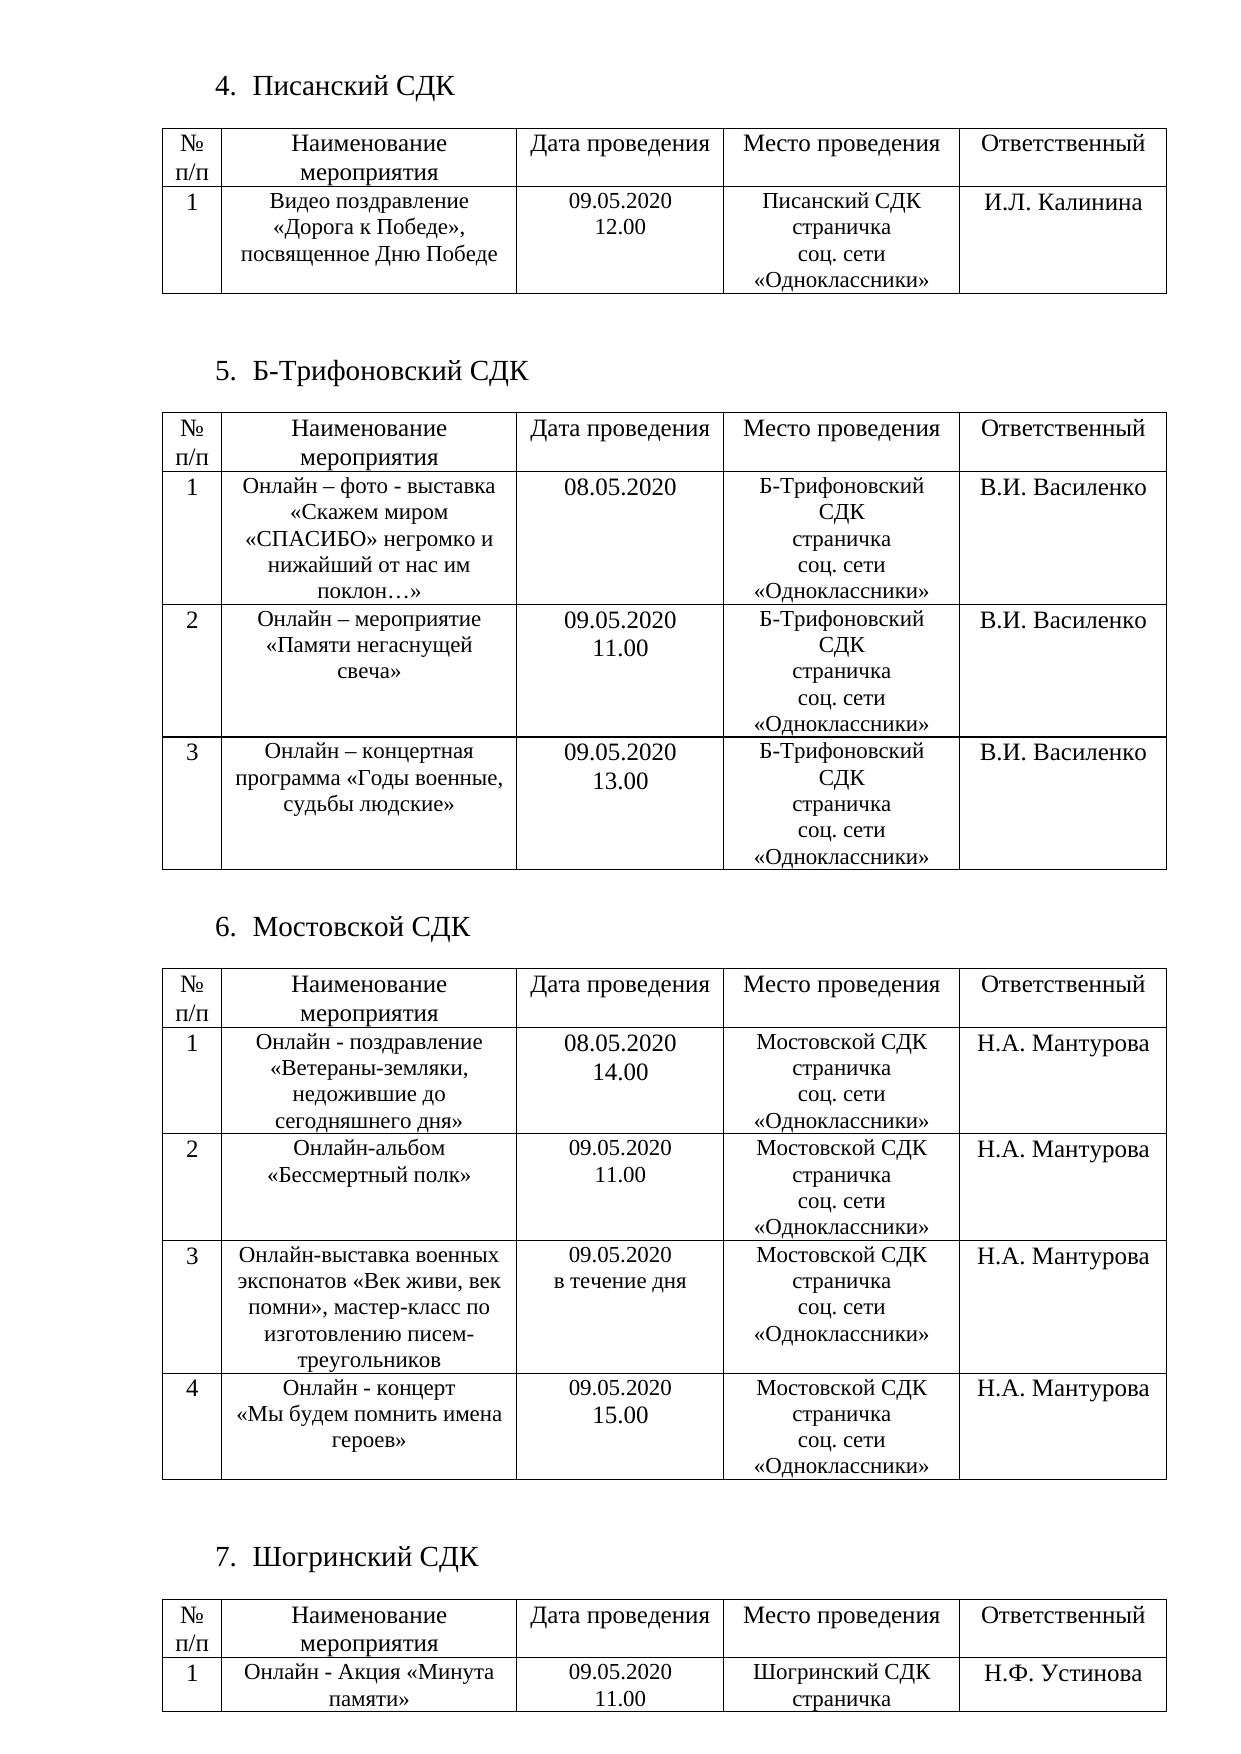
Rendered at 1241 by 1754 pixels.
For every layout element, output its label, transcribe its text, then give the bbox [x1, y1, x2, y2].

table_cell Мостовской СДК страничка соц. сети «Одноклассники» [724, 1241, 959, 1372]
table_cell 09.05.2020 12.00 [517, 187, 723, 292]
table_header Дата проведения [517, 969, 723, 1027]
table_cell 08.05.2020 14.00 [517, 1028, 723, 1133]
table_header Ответственный [960, 129, 1166, 186]
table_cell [222, 1658, 516, 1711]
table_header Ответственный [960, 969, 1166, 1027]
table_cell 1 [163, 472, 221, 604]
table_cell Н.А. Мантурова [960, 1374, 1166, 1479]
table_header № п/п [163, 969, 221, 1027]
table_header Место проведения [724, 1600, 959, 1657]
list Мостовской СДК [215, 909, 1152, 942]
table_cell 1 [163, 187, 221, 292]
table_cell 09.05.2020 11.00 [517, 1134, 723, 1240]
table_cell 09.05.2020 11.00 [517, 1658, 723, 1711]
table_cell Онлайн-выставка военных экспонатов «Век живи, век помни», мастер-класс по изготовлению писем-треугольников [222, 1241, 516, 1372]
table_cell И.Л. Калинина [960, 187, 1166, 292]
table_cell 4 [163, 1374, 221, 1479]
table_cell В.И. Василенко [960, 472, 1166, 604]
table_cell 09.05.2020 15.00 [517, 1374, 723, 1479]
table_cell В.И. Василенко [960, 605, 1166, 736]
table_header Дата проведения [517, 1600, 723, 1657]
table_cell Онлайн-альбом «Бессмертный полк» [222, 1134, 516, 1240]
table_cell Б-Трифоновский СДК страничка соц. сети «Одноклассники» [724, 605, 959, 736]
table_cell Б-Трифоновский СДК страничка соц. сети «Одноклассники» [724, 472, 959, 604]
table_cell Онлайн - концерт «Мы будем помнить имена героев» [222, 1374, 516, 1479]
table_header Дата проведения [517, 413, 723, 471]
table_cell Б-Трифоновский СДК страничка соц. сети «Одноклассники» [724, 738, 959, 869]
table_cell 09.05.2020 11.00 [517, 605, 723, 736]
table_cell 3 [163, 1241, 221, 1372]
table_cell Н.Ф. Устинова [960, 1658, 1166, 1711]
table_cell Мостовской СДК страничка соц. сети «Одноклассники» [724, 1374, 959, 1479]
table_cell 1 [163, 1028, 221, 1133]
table_cell 09.05.2020 в течение дня [517, 1241, 723, 1372]
table_cell 09.05.2020 13.00 [517, 738, 723, 869]
table_cell Н.А. Мантурова [960, 1028, 1166, 1133]
table_cell Н.А. Мантурова [960, 1134, 1166, 1240]
list Шогринский СДК [215, 1539, 1152, 1573]
table_header Ответственный [960, 413, 1166, 471]
table_header Ответственный [960, 1600, 1166, 1657]
table_cell Видео поздравление «Дорога к Победе», посвященное Дню Победе [222, 187, 516, 292]
list Б-Трифоновский СДК [215, 353, 1152, 386]
table_cell 1 [163, 1658, 221, 1711]
table_header Дата проведения [517, 129, 723, 186]
table_cell Онлайн - поздравление «Ветераны-земляки, недожившие до сегодняшнего дня» [222, 1028, 516, 1133]
table_cell Писанский СДК страничка соц. сети «Одноклассники» [724, 187, 959, 292]
table_cell 08.05.2020 [517, 472, 723, 604]
table_cell Онлайн – фото - выставка «Скажем миром «СПАСИБО» негромко и нижайший от нас им поклон…» [222, 472, 516, 604]
table_cell 3 [163, 738, 221, 869]
list Писанский СДК [215, 68, 1152, 102]
table_header № п/п [163, 129, 221, 186]
table_header № п/п [163, 1600, 221, 1657]
table_header Место проведения [724, 413, 959, 471]
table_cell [724, 1658, 959, 1711]
table_header Наименование мероприятия [222, 413, 516, 471]
table_cell Мостовской СДК страничка соц. сети «Одноклассники» [724, 1134, 959, 1240]
table_header № п/п [163, 413, 221, 471]
table_cell В.И. Василенко [960, 738, 1166, 869]
table_cell Онлайн – концертная программа «Годы военные, судьбы людские» [222, 738, 516, 869]
table_cell Онлайн – мероприятие «Памяти негаснущей свеча» [222, 605, 516, 736]
table_header Место проведения [724, 969, 959, 1027]
table_header Место проведения [724, 129, 959, 186]
table_cell Н.А. Мантурова [960, 1241, 1166, 1372]
table_cell 2 [163, 605, 221, 736]
table_cell 2 [163, 1134, 221, 1240]
table_header Наименование мероприятия [222, 969, 516, 1027]
table_header Наименование мероприятия [222, 129, 516, 186]
table_header Наименование мероприятия [222, 1600, 516, 1657]
table_cell Мостовской СДК страничка соц. сети «Одноклассники» [724, 1028, 959, 1133]
